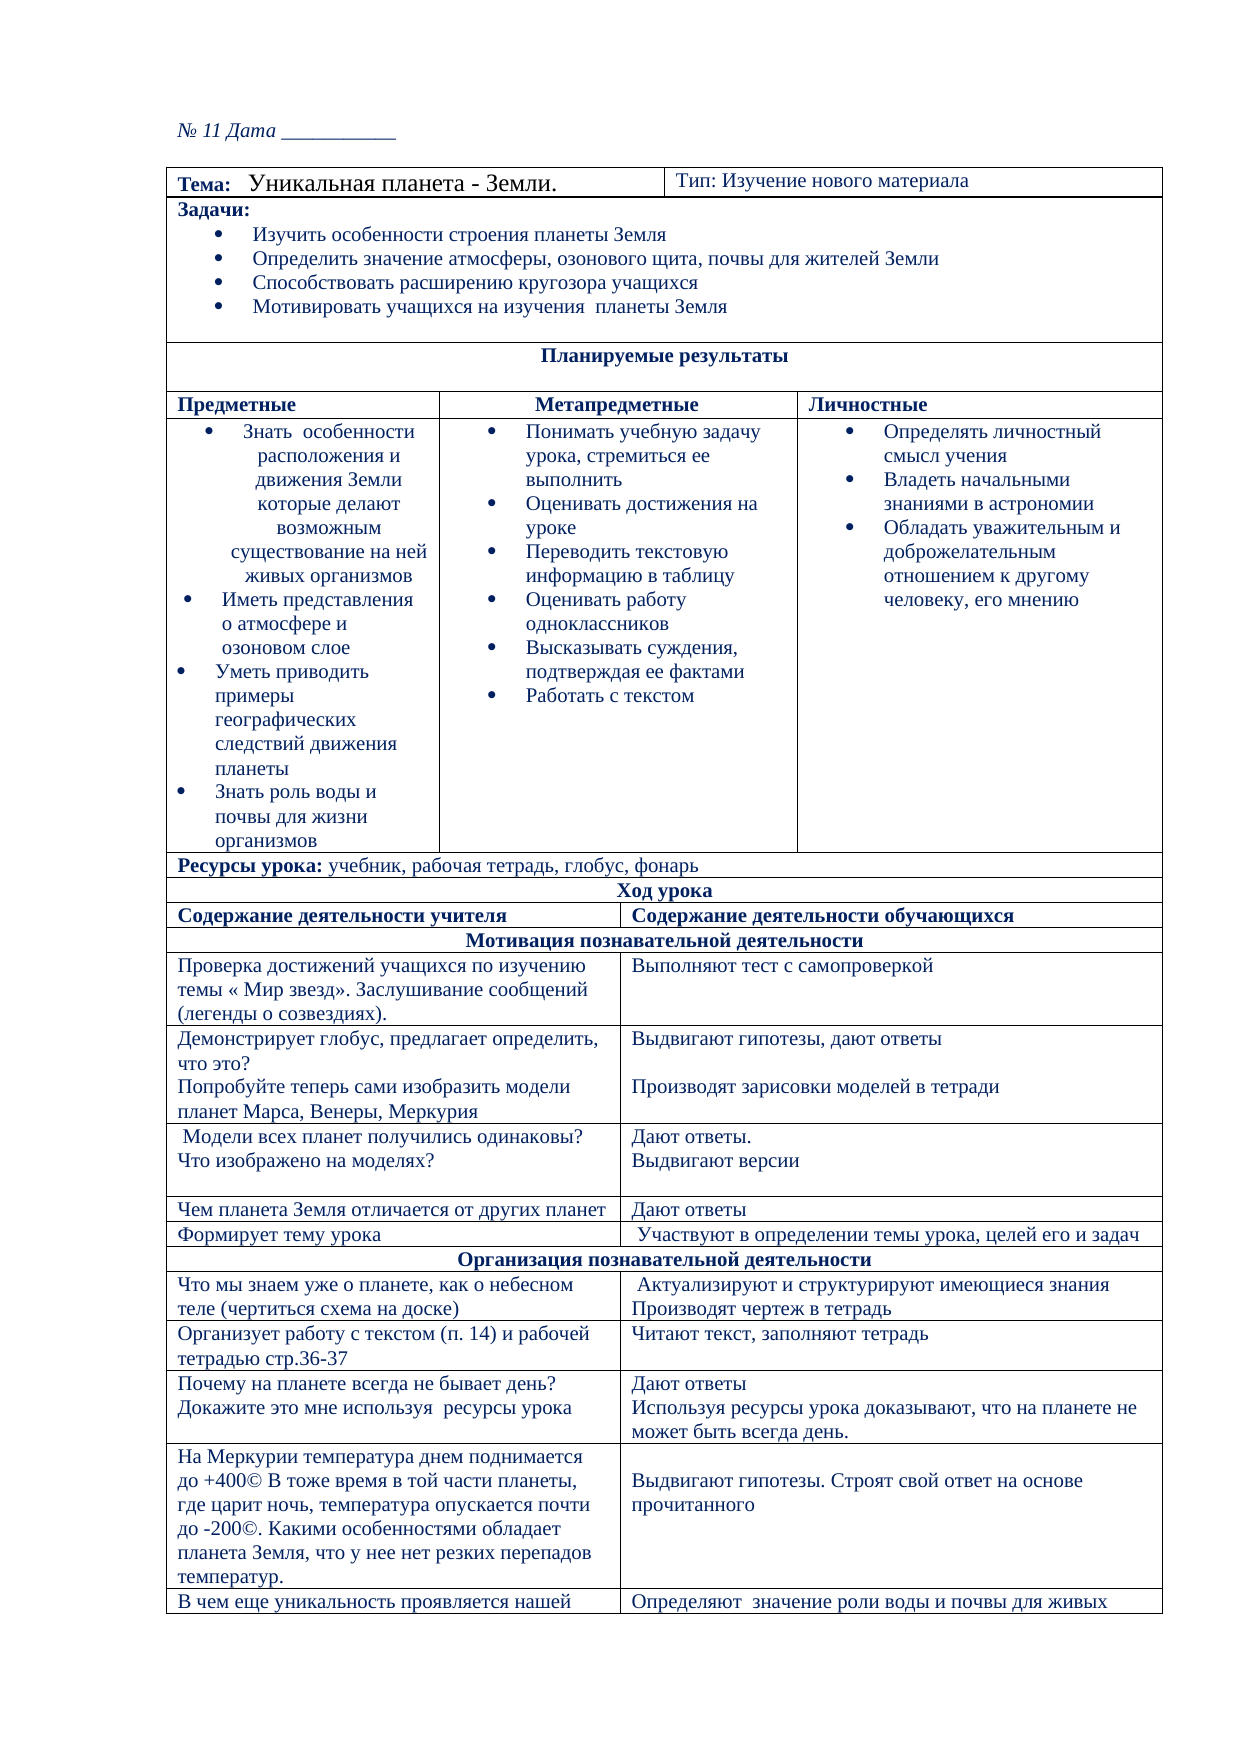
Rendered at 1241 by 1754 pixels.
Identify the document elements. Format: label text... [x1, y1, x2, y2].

table_cell Определять личностный смысл учения Владеть начальными знаниями в астрономии Обладать уважительным и доброжелательным отношением к другому человеку, его мнению [798, 419, 1162, 852]
table_cell Ресурсы урока: учебник, рабочая тетрадь, глобус, фонарь [167, 853, 1162, 877]
table_cell Выполняют тест с самопроверкой [621, 953, 1162, 1025]
table_cell Знать особенности расположения и движения Земли которые делают возможным существование на ней живых организмов Иметь представления о атмосфере и озоновом слое Уметь приводить примеры географических следствий движения планеты Знать роль воды и почвы для жизни организмов [167, 419, 439, 852]
table_cell На Меркурии температура днем поднимается до +400© В тоже время в той части планеты, где царит ночь, температура опускается почти до -200©. Какими особенностями обладает планета Земля, что у нее нет резких перепадов температур. [167, 1444, 620, 1588]
table_cell Организует работу с текстом (п. 14) и рабочей тетрадью стр.36-37 [167, 1321, 620, 1369]
table_cell Дают ответы Используя ресурсы урока доказывают, что на планете не может быть всегда день. [621, 1371, 1162, 1443]
table_header Тип: Изучение нового материала [665, 168, 1162, 196]
table_cell Метапредметные [440, 392, 797, 417]
table_cell Понимать учебную задачу урока, стремиться ее выполнить Оценивать достижения на уроке Переводить текстовую информацию в таблицу Оценивать работу одноклассников Высказывать суждения, подтверждая ее фактами Работать с текстом [440, 419, 797, 852]
table_cell Содержание деятельности обучающихся [621, 903, 1162, 927]
table_cell Демонстрирует глобус, предлагает определить, что это? Попробуйте теперь сами изобразить модели планет Марса, Венеры, Меркурия [167, 1026, 620, 1123]
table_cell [167, 1589, 620, 1613]
table_cell Чем планета Земля отличается от других планет [167, 1197, 620, 1221]
table_cell Дают ответы. Выдвигают версии [621, 1124, 1162, 1196]
table_cell Организация познавательной деятельности [167, 1247, 1162, 1271]
table_cell Актуализируют и структурируют имеющиеся знания Производят чертеж в тетрадь [621, 1272, 1162, 1320]
table_cell Личностные [798, 392, 1162, 417]
table_header Тема: Уникальная планета - Земли. [167, 168, 664, 196]
table_cell Выдвигают гипотезы. Строят свой ответ на основе прочитанного [621, 1444, 1162, 1588]
table_cell Предметные [167, 392, 439, 417]
table_cell Мотивация познавательной деятельности [167, 928, 1162, 952]
table_cell Проверка достижений учащихся по изучению темы « Мир звезд». Заслушивание сообщений (легенды о созвездиях). [167, 953, 620, 1025]
table_cell Дают ответы [621, 1197, 1162, 1221]
table_cell Читают текст, заполняют тетрадь [621, 1321, 1162, 1369]
table_cell Что мы знаем уже о планете, как о небесном теле (чертиться схема на доске) [167, 1272, 620, 1320]
table_cell Почему на планете всегда не бывает день? Докажите это мне используя ресурсы урока [167, 1371, 620, 1443]
text № 11 Дата ___________ [177, 118, 1152, 142]
table_cell Содержание деятельности учителя [167, 903, 620, 927]
table_cell Модели всех планет получились одинаковы? Что изображено на моделях? [167, 1124, 620, 1196]
table_cell Планируемые результаты [167, 343, 1162, 391]
table_cell Задачи: Изучить особенности строения планеты Земля Определить значение атмосферы, озонового щита, почвы для жителей Земли Способствовать расширению кругозора учащихся Мотивировать учащихся на изучения планеты Земля [167, 198, 1162, 342]
table_cell Формирует тему урока [167, 1222, 620, 1246]
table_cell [621, 1589, 1162, 1613]
table_cell Ход урока [167, 878, 1162, 902]
table_cell Выдвигают гипотезы, дают ответы Производят зарисовки моделей в тетради [621, 1026, 1162, 1123]
table_cell Участвуют в определении темы урока, целей его и задач [621, 1222, 1162, 1246]
